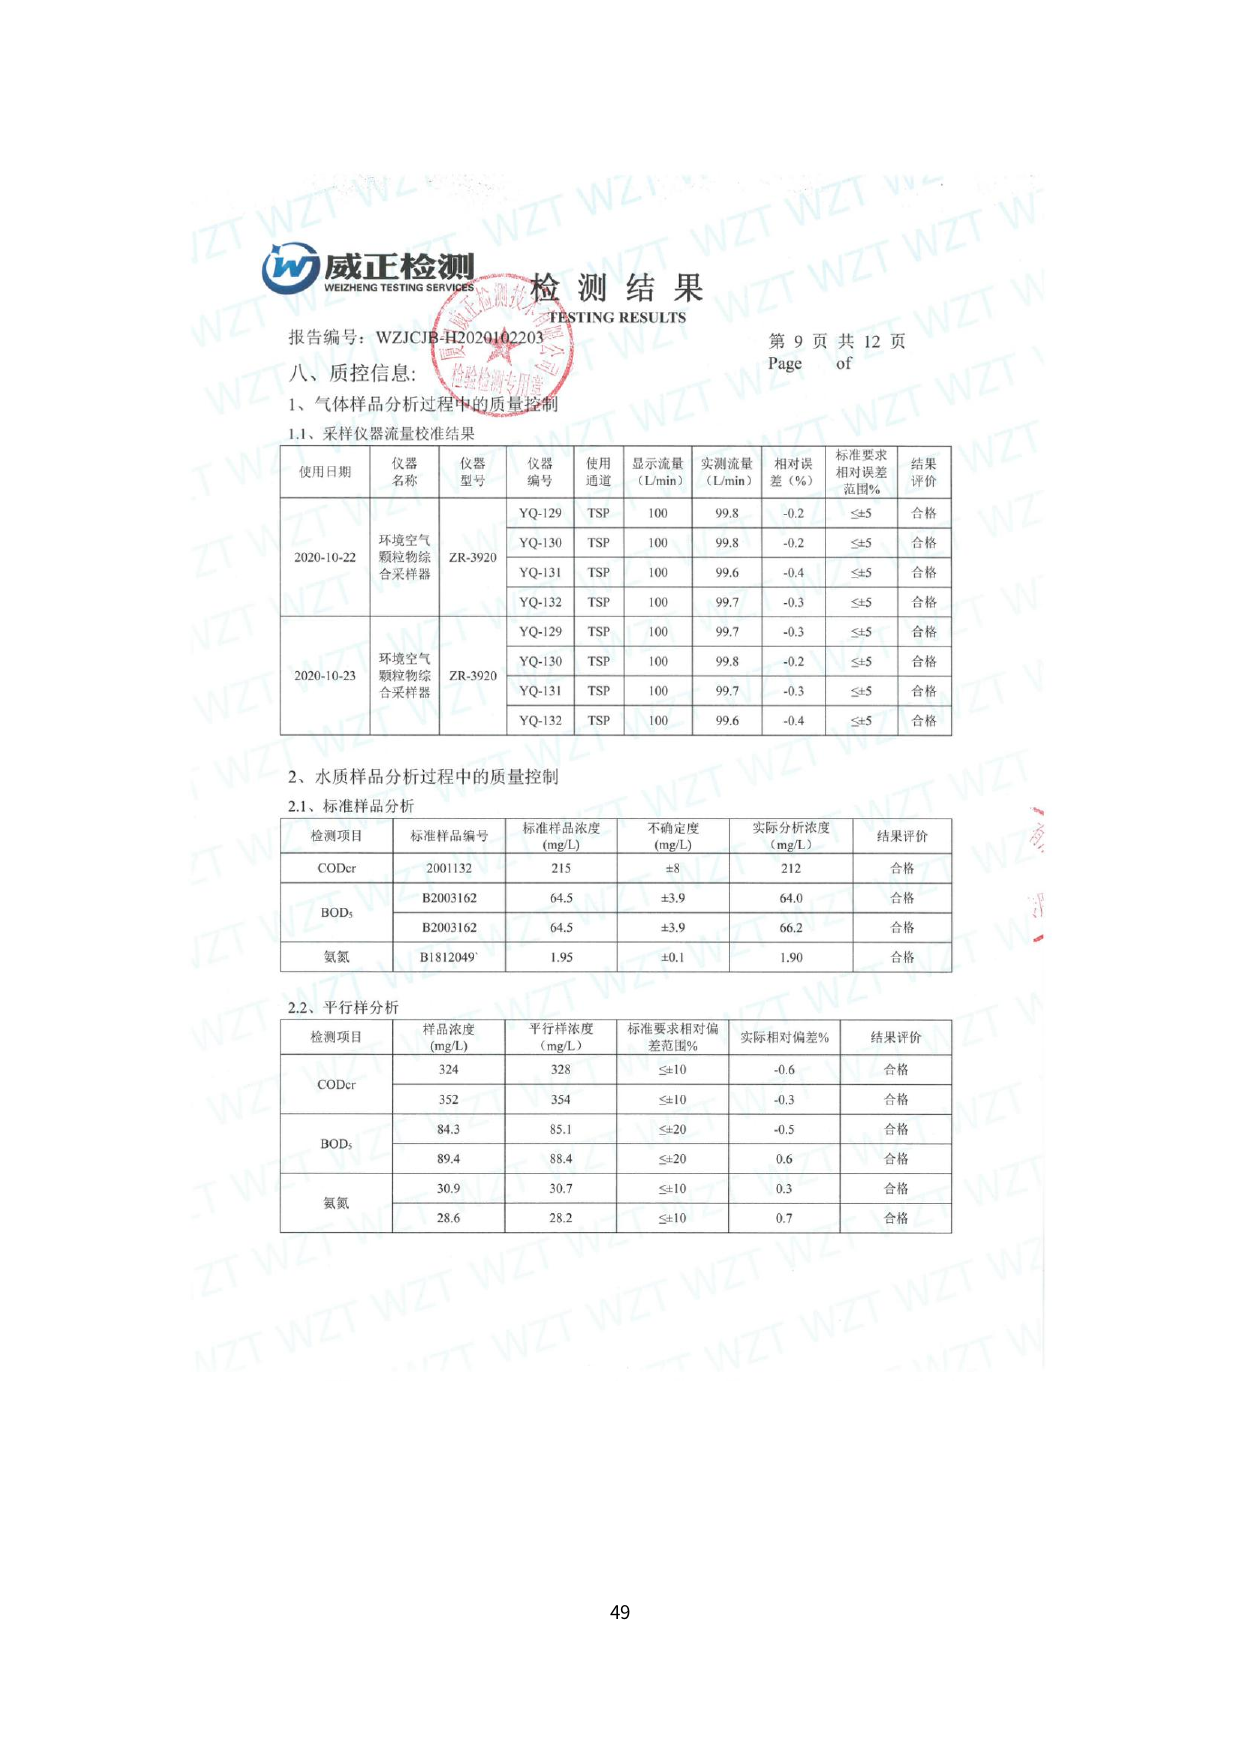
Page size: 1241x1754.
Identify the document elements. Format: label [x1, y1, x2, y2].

picture [187, 159, 1052, 1381]
